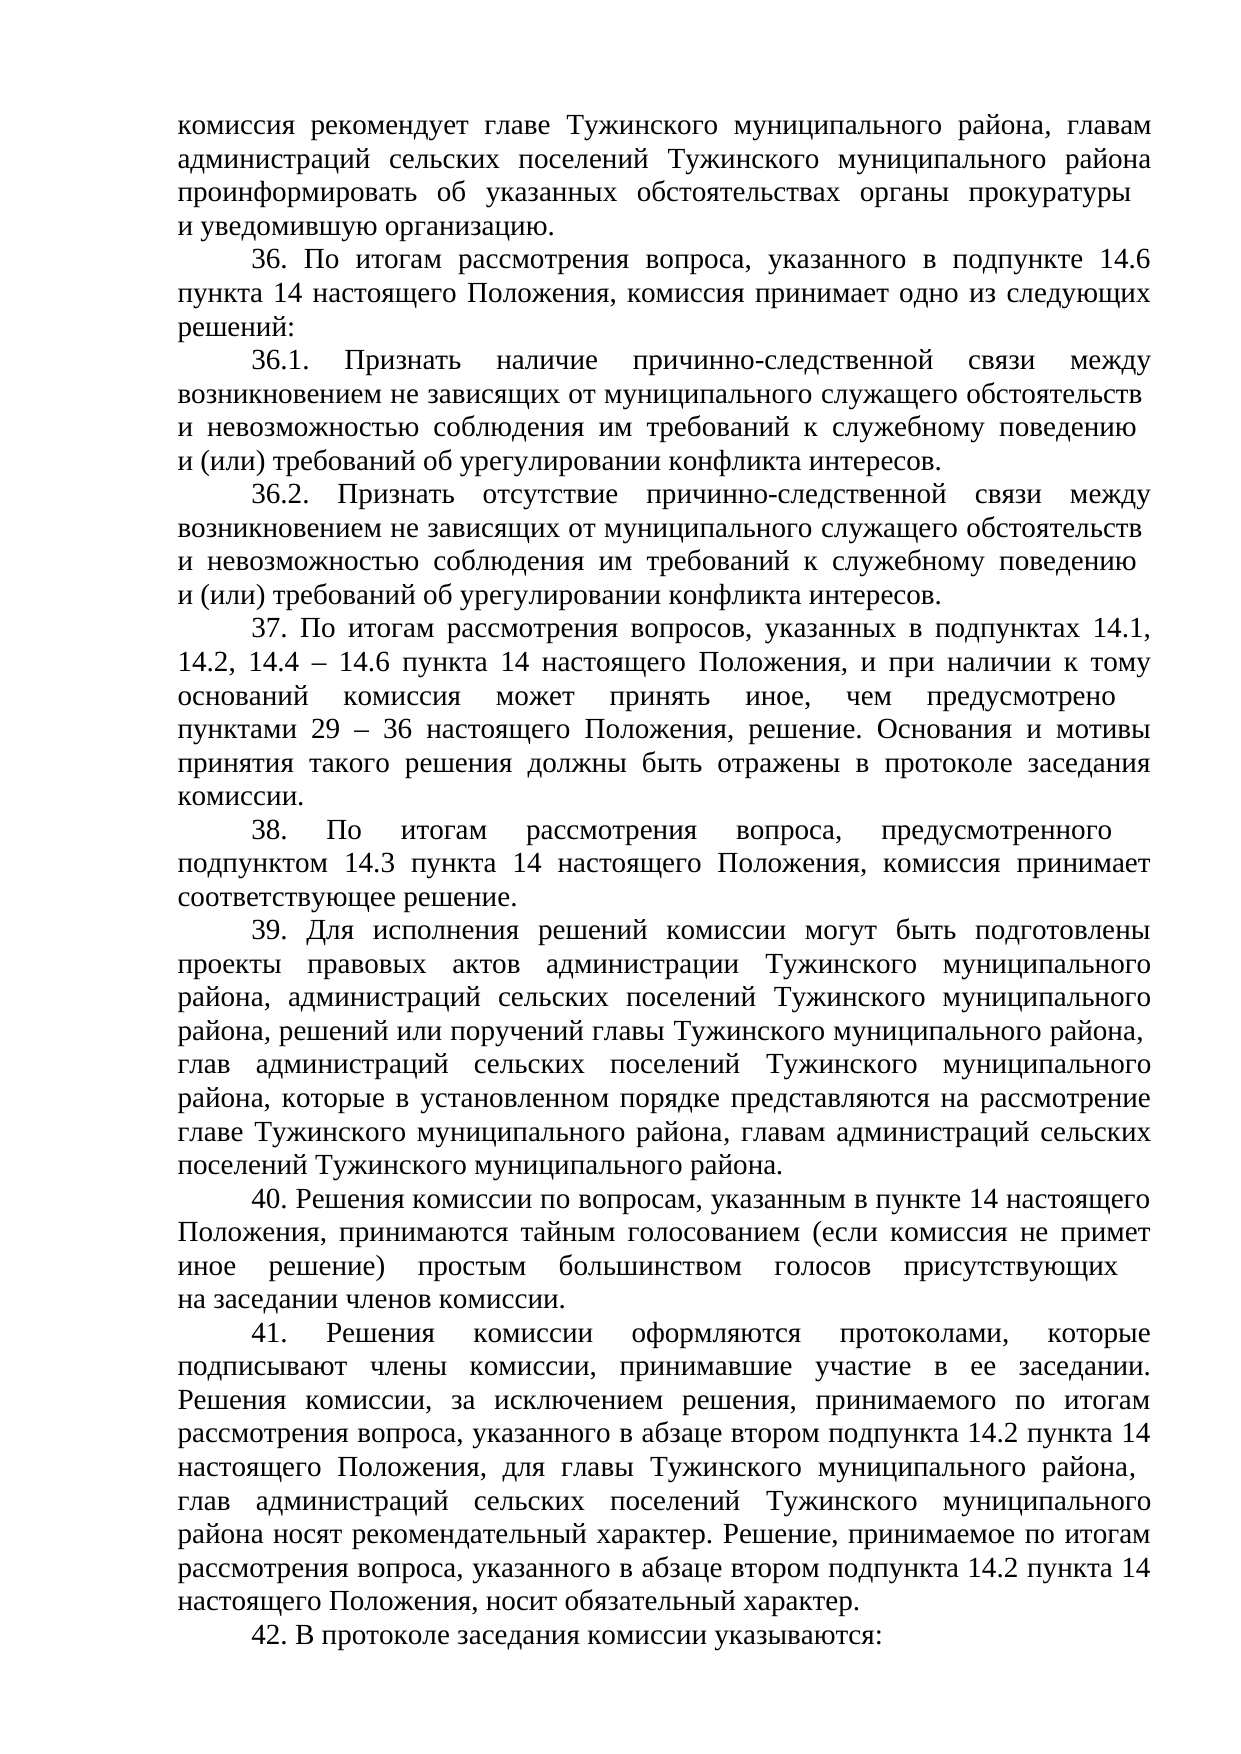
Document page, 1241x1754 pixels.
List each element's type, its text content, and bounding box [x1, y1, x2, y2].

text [177, 107, 1152, 242]
text 36.1. Признать наличие причинно-следственной связи между возникновением не зависящих от муниципального служащего обстоятельств и невозможностью соблюдения им требований к служебному поведению и (или) требований об урегулировании конфликта интересов. [177, 342, 1152, 476]
text 42. В протоколе заседания комиссии указываются: [177, 1617, 1152, 1650]
text 37. По итогам рассмотрения вопросов, указанных в подпунктах 14.1, 14.2, 14.4 – 14.6 пункта 14 настоящего Положения, и при наличии к тому оснований комиссия может принять иное, чем предусмотрено пунктами 29 – 36 настоящего Положения, решение. Основания и мотивы принятия такого решения должны быть отражены в протоколе заседания комиссии. [177, 611, 1152, 812]
text 40. Решения комиссии по вопросам, указанным в пункте 14 настоящего Положения, принимаются тайным голосованием (если комиссия не примет иное решение) простым большинством голосов присутствующих на заседании членов комиссии. [177, 1181, 1152, 1315]
text 38. По итогам рассмотрения вопроса, предусмотренного подпунктом 14.3 пункта 14 настоящего Положения, комиссия принимает соответствующее решение. [177, 812, 1152, 912]
text 36.2. Признать отсутствие причинно-следственной связи между возникновением не зависящих от муниципального служащего обстоятельств и невозможностью соблюдения им требований к служебному поведению и (или) требований об урегулировании конфликта интересов. [177, 476, 1152, 611]
text 39. Для исполнения решений комиссии могут быть подготовлены проекты правовых актов администрации Тужинского муниципального района, администраций сельских поселений Тужинского муниципального района, решений или поручений главы Тужинского муниципального района, глав администраций сельских поселений Тужинского муниципального района, которые в установленном порядке представляются на рассмотрение главе Тужинского муниципального района, главам администраций сельских поселений Тужинского муниципального района. [177, 912, 1152, 1181]
text 41. Решения комиссии оформляются протоколами, которые подписывают члены комиссии, принимавшие участие в ее заседании. Решения комиссии, за исключением решения, принимаемого по итогам рассмотрения вопроса, указанного в абзаце втором подпункта 14.2 пункта 14 настоящего Положения, для главы Тужинского муниципального района, глав администраций сельских поселений Тужинского муниципального района носят рекомендательный характер. Решение, принимаемое по итогам рассмотрения вопроса, указанного в абзаце втором подпункта 14.2 пункта 14 настоящего Положения, носит обязательный характер. [177, 1315, 1152, 1617]
text 36. По итогам рассмотрения вопроса, указанного в подпункте 14.6 пункта 14 настоящего Положения, комиссия принимает одно из следующих решений: [177, 242, 1152, 342]
